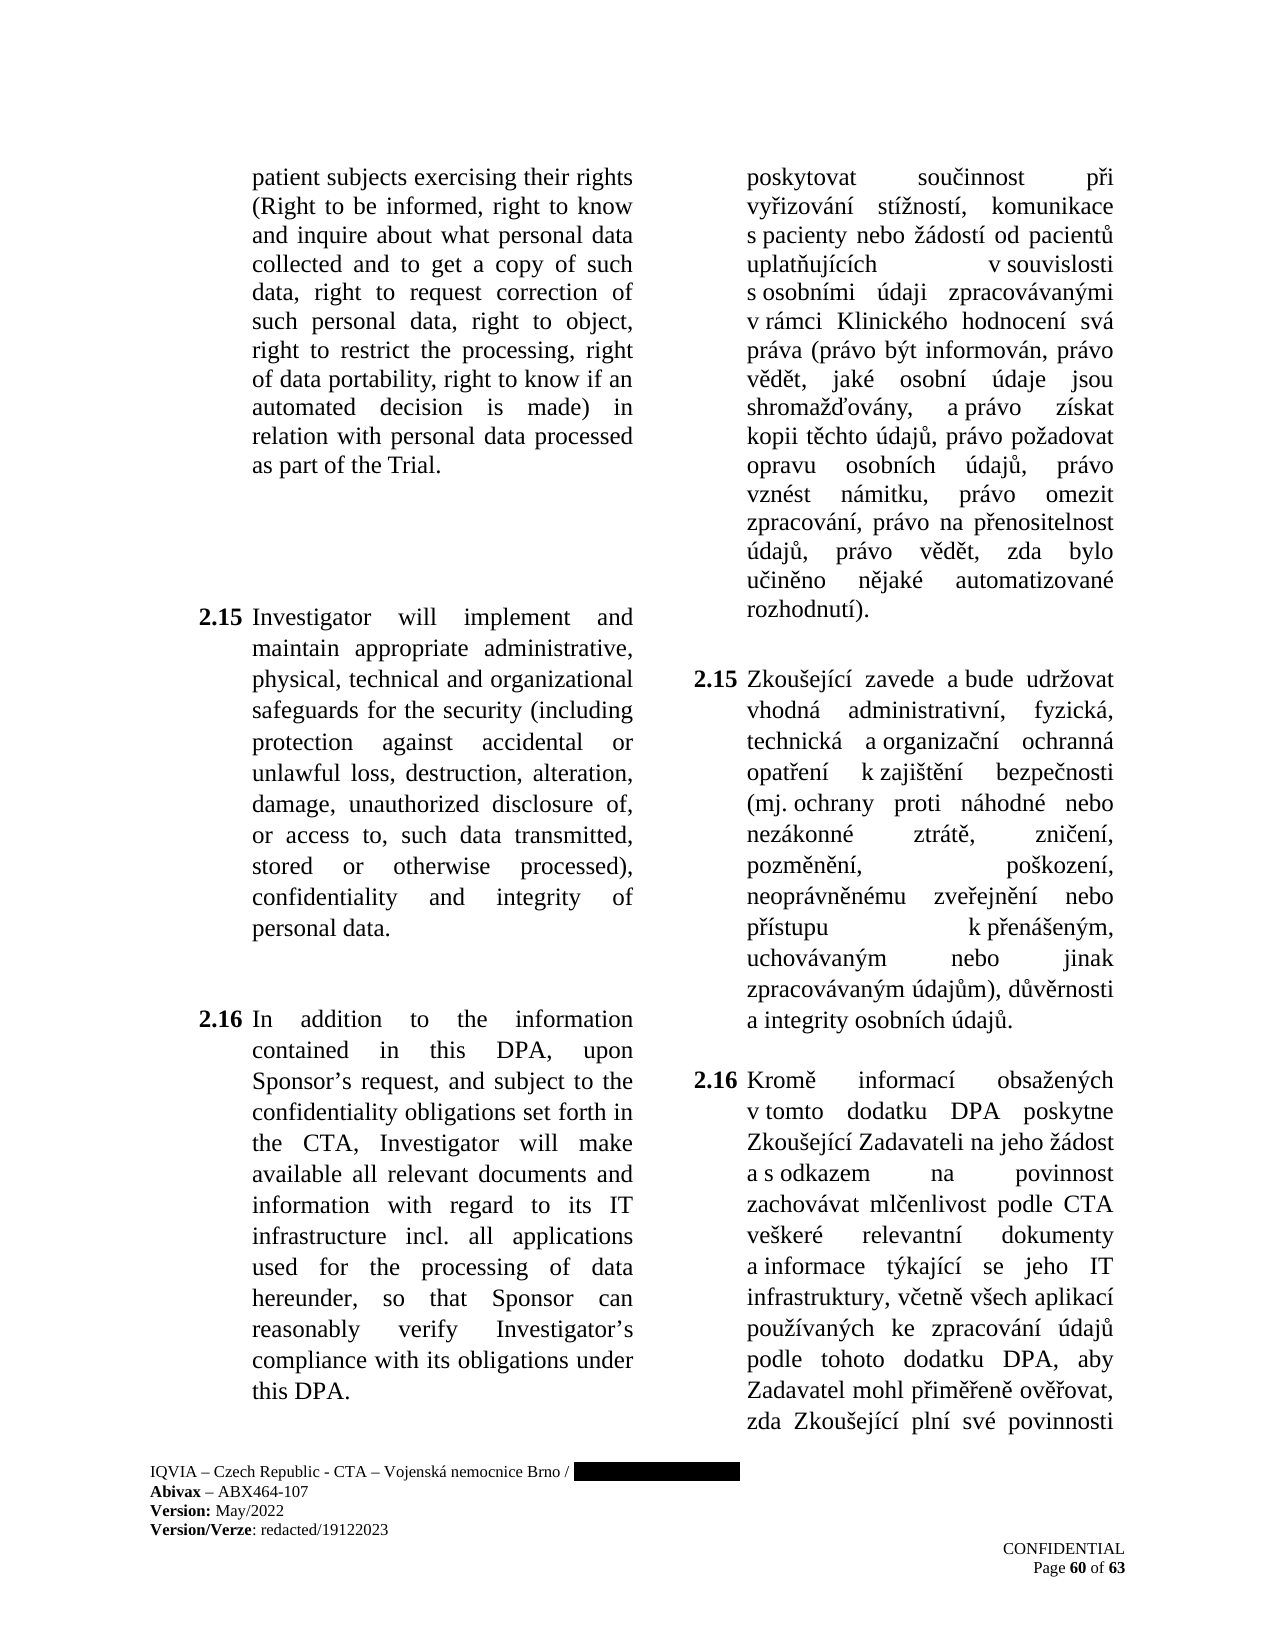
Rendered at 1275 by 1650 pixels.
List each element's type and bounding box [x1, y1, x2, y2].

table_cell [645, 150, 1125, 1436]
table_cell [150, 150, 645, 1436]
